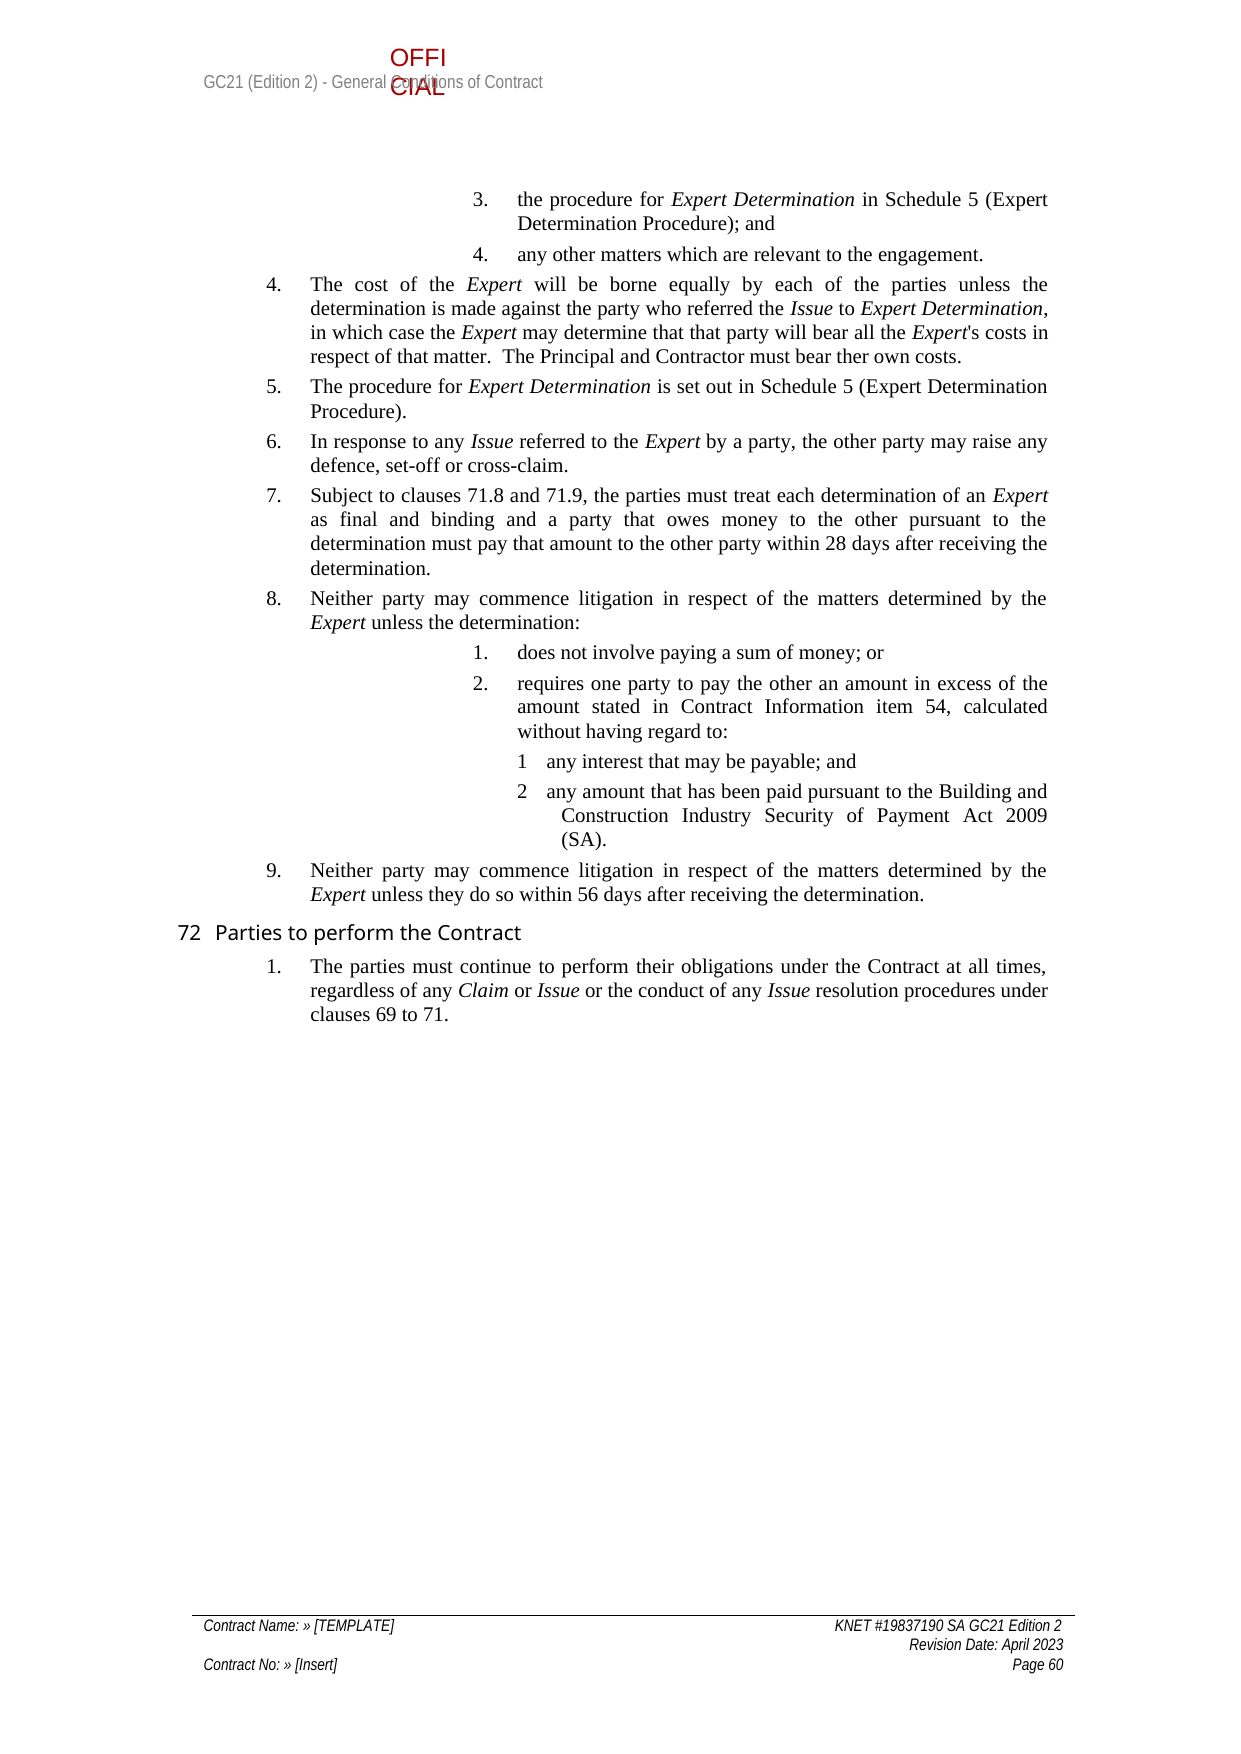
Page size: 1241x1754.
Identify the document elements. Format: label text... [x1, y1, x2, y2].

text The cost of the Expert will be borne equally by each of the parties unless the determination is made against the party who referred the Issue to Expert Determination, in which case the Expert may determine that that party will bear all the Expert's costs in respect of that matter. The Principal and Contractor must bear ther own costs. [266, 272, 1048, 368]
list The parties must continue to perform their obligations under the Contract at all times, regardless of any Claim or Issue or the conduct of any Issue resolution procedures under clauses 69 to 71. [266, 954, 1048, 1026]
text requires one party to pay the other an amount in excess of the amount stated in Contract Information item 54, calculated without having regard to: [473, 670, 1048, 743]
text the procedure for Expert Determination in Schedule 5 (Expert Determination Procedure); and [473, 187, 1048, 235]
text The procedure for Expert Determination is set out in Schedule 5 (Expert Determination Procedure). [266, 374, 1048, 423]
text any amount that has been paid pursuant to the Building and Construction Industry Security of Payment Act 2009 (SA). [517, 779, 1048, 851]
text Neither party may commence litigation in respect of the matters determined by the Expert unless the determination: [266, 586, 1048, 634]
text does not involve paying a sum of money; or [473, 640, 1048, 664]
text any interest that may be payable; and [517, 749, 1048, 773]
text any other matters which are relevant to the engagement. [473, 242, 1048, 266]
text Neither party may commence litigation in respect of the matters determined by the Expert unless they do so within 56 days after receiving the determination. [266, 858, 1048, 906]
text In response to any Issue referred to the Expert by a party, the other party may raise any defence, set-off or cross-claim. [266, 429, 1048, 477]
text Subject to clauses 71.8 and 71.9, the parties must treat each determination of an Expert as final and binding and a party that owes money to the other pursuant to the determination must pay that amount to the other party within 28 days after receiving the determination. [266, 483, 1048, 579]
subtitle Parties to perform the Contract [177, 912, 1048, 947]
